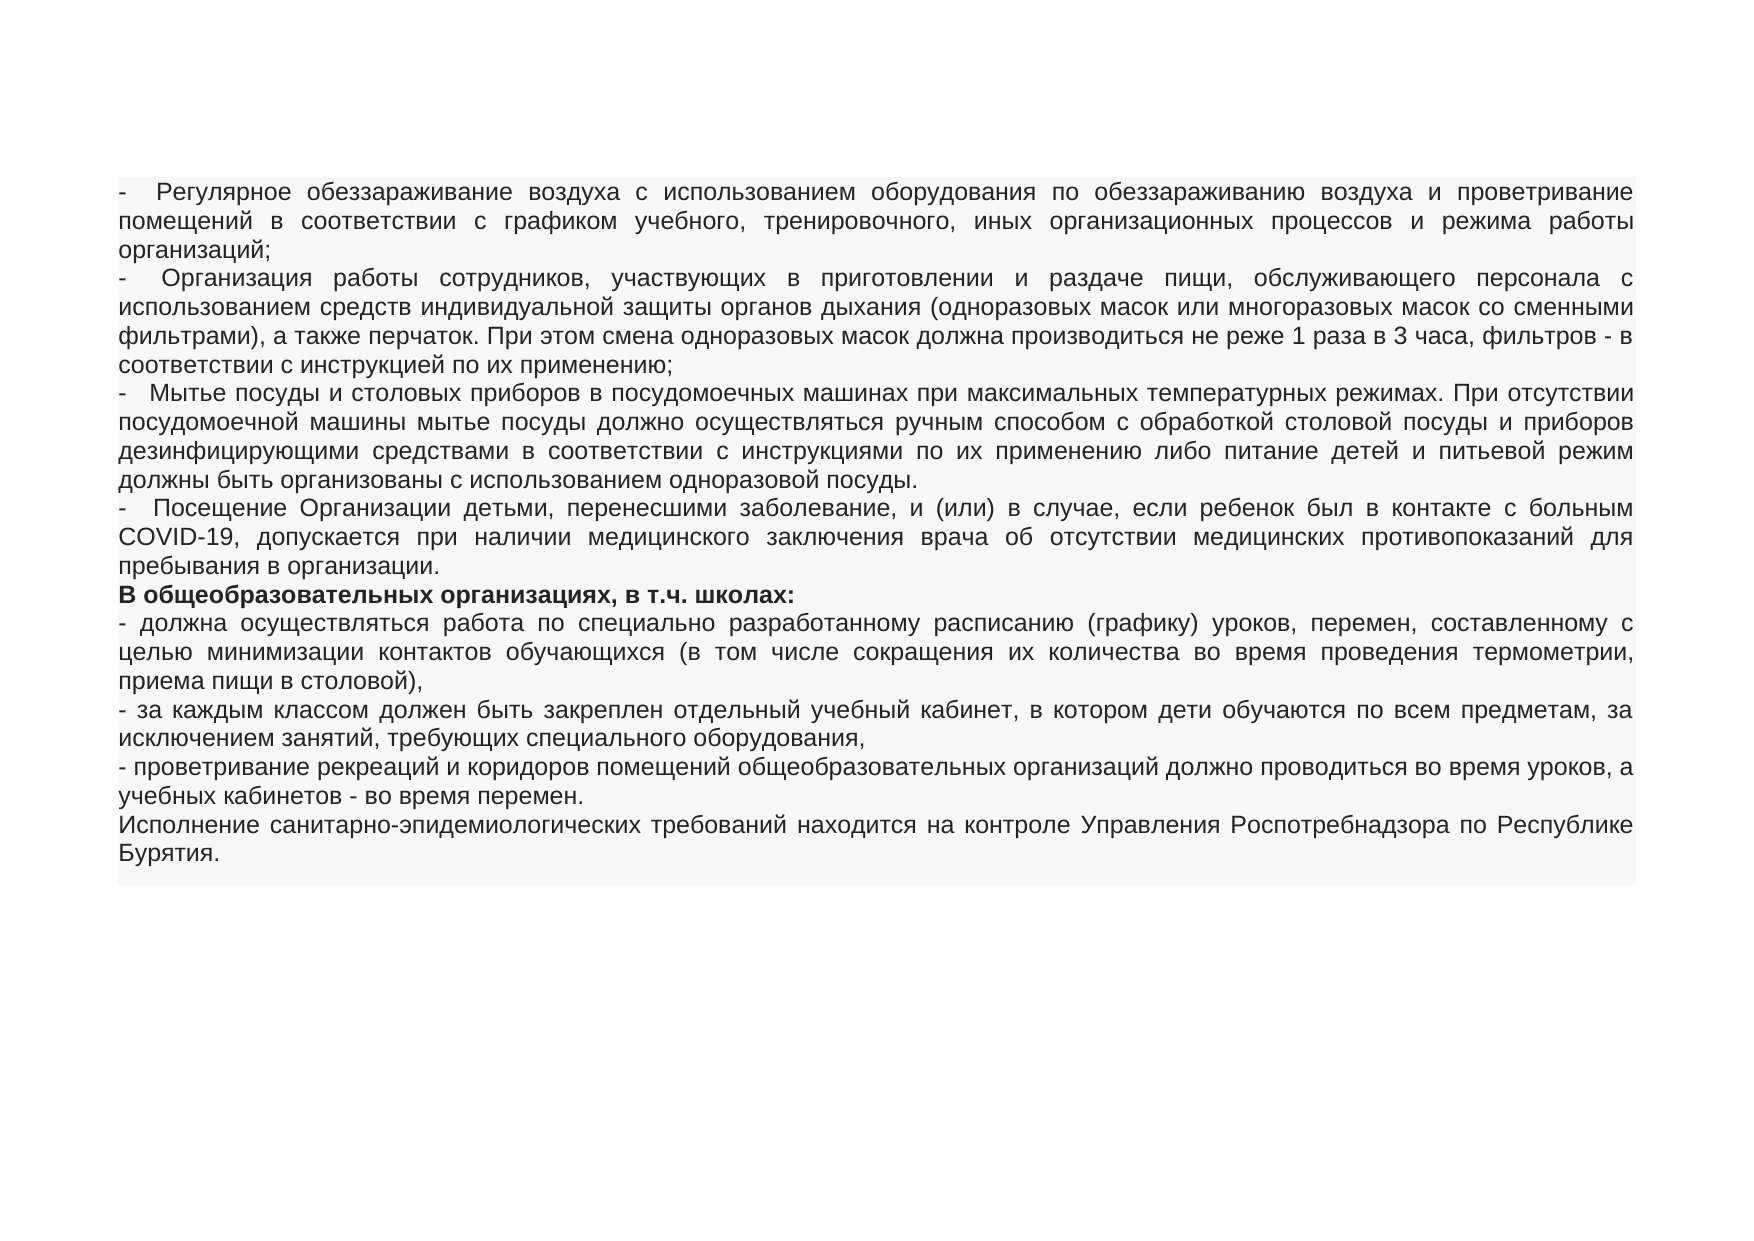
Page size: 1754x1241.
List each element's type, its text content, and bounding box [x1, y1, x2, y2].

text Исполнение санитарно-эпидемиологических требований находится на контроле Управления Роспотребнадзора по Республике Бурятия. [118, 810, 1636, 867]
text - Регулярное обеззараживание воздуха с использованием оборудования по обеззараживанию воздуха и проветривание помещений в соответствии с графиком учебного, тренировочного, иных организационных процессов и режима работы организаций; [118, 177, 1636, 263]
text - Организация работы сотрудников, участвующих в приготовлении и раздаче пищи, обслуживающего персонала с использованием средств индивидуальной защиты органов дыхания (одноразовых масок или многоразовых масок со сменными фильтрами), а также перчаток. При этом смена одноразовых масок должна производиться не реже 1 раза в 3 часа, фильтров - в соответствии с инструкцией по их применению; [118, 263, 1636, 378]
text - должна осуществляться работа по специально разработанному расписанию (графику) уроков, перемен, составленному с целью минимизации контактов обучающихся (в том числе сокращения их количества во время проведения термометрии, приема пищи в столовой), [118, 608, 1636, 695]
text - проветривание рекреаций и коридоров помещений общеобразовательных организаций должно проводиться во время уроков, а учебных кабинетов - во время перемен. [118, 752, 1636, 810]
text - Посещение Организации детьми, перенесшими заболевание, и (или) в случае, если ребенок был в контакте с больным COVID-19, допускается при наличии медицинского заключения врача об отсутствии медицинских противопоказаний для пребывания в организации. [118, 493, 1636, 580]
text В общеобразовательных организациях, в т.ч. школах: [118, 580, 1636, 608]
text - за каждым классом должен быть закреплен отдельный учебный кабинет, в котором дети обучаются по всем предметам, за исключением занятий, требующих специального оборудования, [118, 695, 1636, 752]
text - Мытье посуды и столовых приборов в посудомоечных машинах при максимальных температурных режимах. При отсутствии посудомоечной машины мытье посуды должно осуществляться ручным способом с обработкой столовой посуды и приборов дезинфицирующими средствами в соответствии с инструкциями по их применению либо питание детей и питьевой режим должны быть организованы с использованием одноразовой посуды. [118, 378, 1636, 493]
